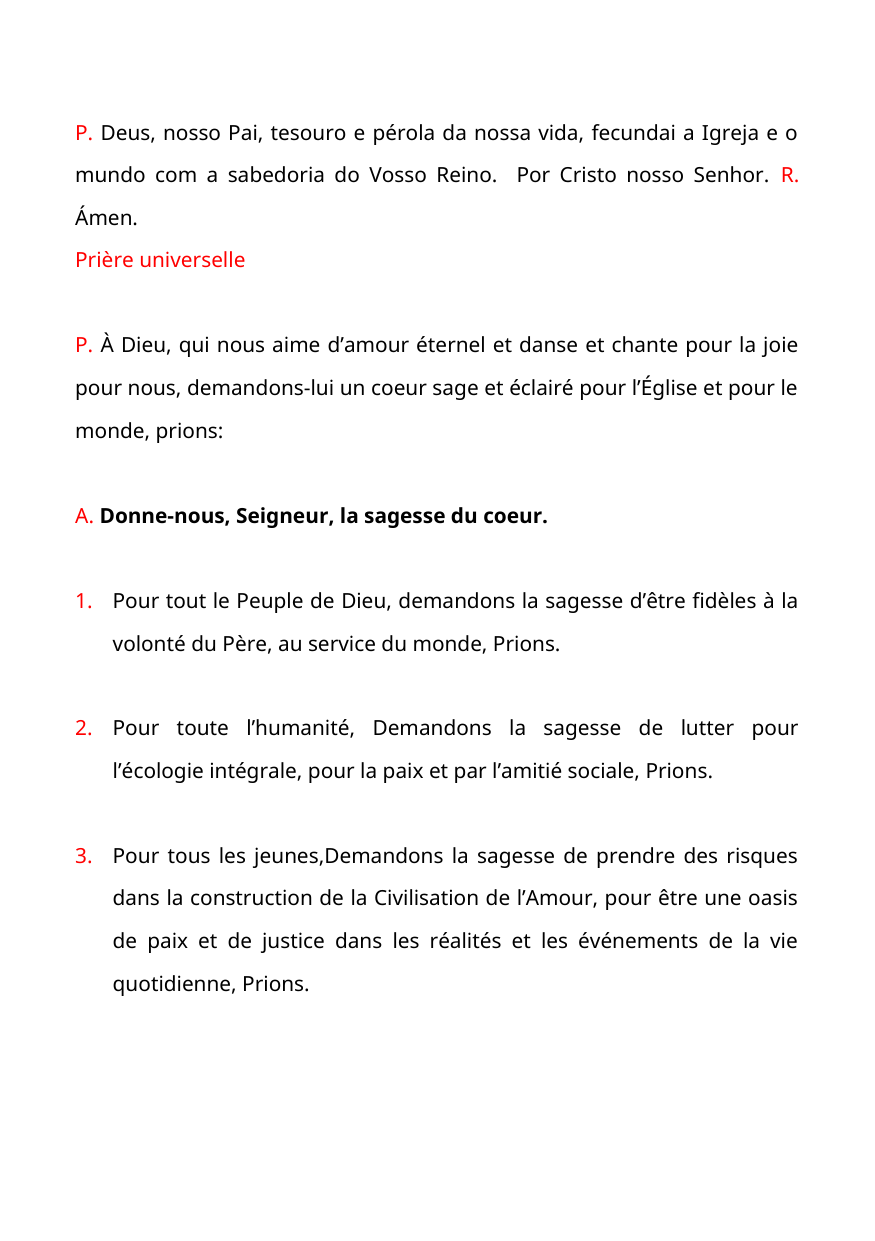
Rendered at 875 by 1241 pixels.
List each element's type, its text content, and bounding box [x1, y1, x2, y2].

text P. À Dieu, qui nous aime d’amour éternel et danse et chante pour la joie pour nous, demandons-lui un coeur sage et éclairé pour l’Église et pour le monde, prions: [75, 331, 799, 444]
list Pour tout le Peuple de Dieu, demandons la sagesse d’être fidèles à la volonté du Père, au service du monde, Prions. [75, 586, 799, 657]
text Prière universelle [75, 245, 799, 274]
list Pour tous les jeunes,Demandons la sagesse de prendre des risques dans la construction de la Civilisation de l’Amour, pour être une oasis de paix et de justice dans les réalités et les événements de la vie quotidienne, Prions. [75, 841, 799, 997]
text P. Deus, nosso Pai, tesouro e pérola da nossa vida, fecundai a Igreja e o mundo com a sabedoria do Vosso Reino. Por Cristo nosso Senhor. R. Ámen. [75, 118, 799, 231]
text A. Donne-nous, Seigneur, la sagesse du coeur. [75, 501, 799, 529]
list Pour toute l’humanité, Demandons la sagesse de lutter pour l’écologie intégrale, pour la paix et par l’amitié sociale, Prions. [75, 713, 799, 784]
